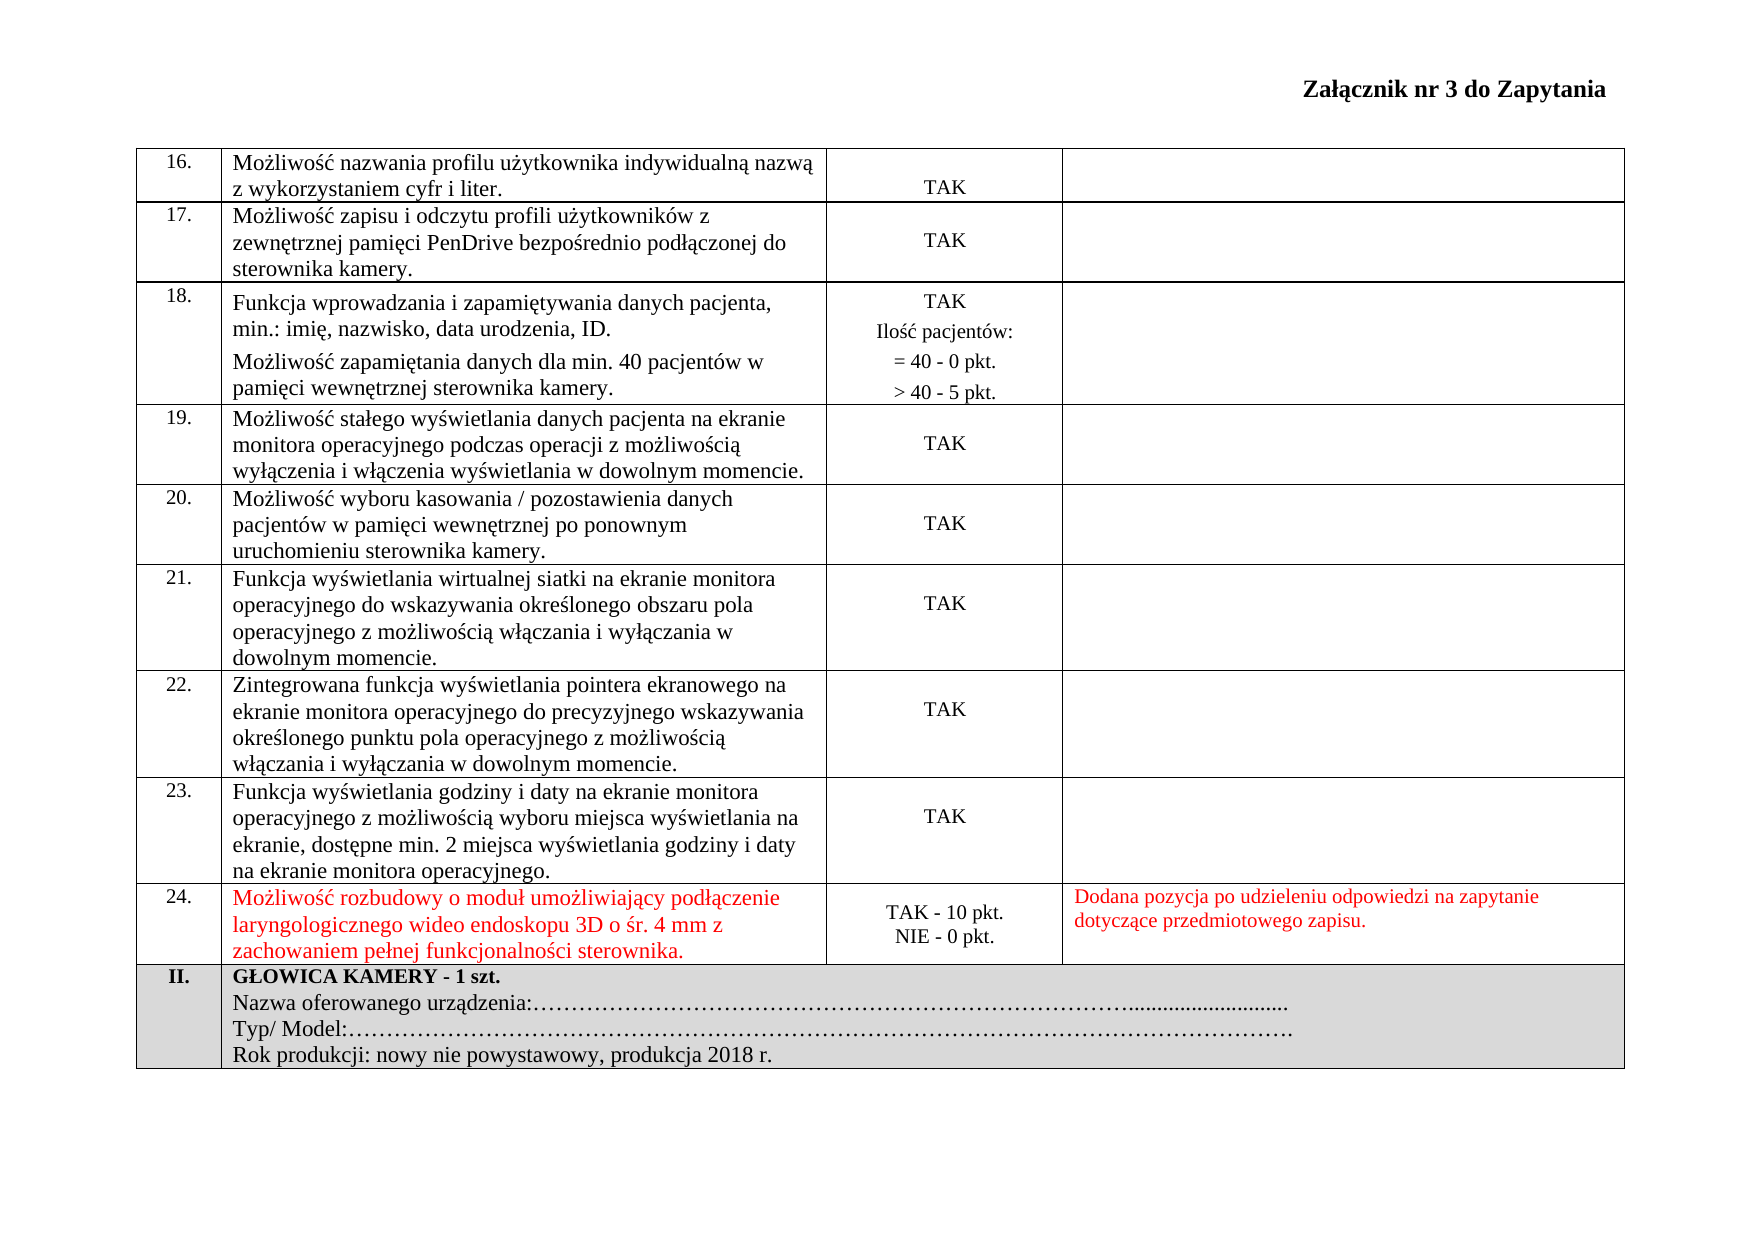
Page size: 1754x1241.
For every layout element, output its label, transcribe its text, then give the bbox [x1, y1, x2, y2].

table_cell TAK [827, 203, 1062, 281]
table_cell TAK [827, 778, 1062, 883]
table_cell TAK [827, 149, 1062, 201]
table_cell TAK [827, 405, 1062, 484]
table_cell 18. [137, 283, 221, 404]
table_cell Możliwość wyboru kasowania / pozostawienia danych pacjentów w pamięci wewnętrznej po ponownym uruchomieniu sterownika kamery. [222, 485, 826, 564]
table_cell TAK [827, 671, 1062, 777]
table_cell 17. [137, 203, 221, 281]
table_cell II. [137, 965, 221, 1068]
table_cell [1063, 485, 1624, 564]
table_cell TAK [827, 485, 1062, 564]
table_cell 16. [137, 149, 221, 201]
table_cell Możliwość rozbudowy o moduł umożliwiający podłączenie laryngologicznego wideo endoskopu 3D o śr. 4 mm z zachowaniem pełnej funkcjonalności sterownika. [222, 884, 826, 963]
table_cell [1063, 149, 1624, 201]
table_cell 23. [137, 778, 221, 883]
table_cell [1063, 778, 1624, 883]
table_cell Funkcja wyświetlania godziny i daty na ekranie monitora operacyjnego z możliwością wyboru miejsca wyświetlania na ekranie, dostępne min. 2 miejsca wyświetlania godziny i daty na ekranie monitora operacyjnego. [222, 778, 826, 883]
table_cell TAK [827, 565, 1062, 670]
table_cell TAK Ilość pacjentów: = 40 - 0 pkt. > 40 - 5 pkt. [827, 283, 1062, 404]
table_cell 20. [137, 485, 221, 564]
table_cell [1063, 671, 1624, 777]
table_cell [1063, 283, 1624, 404]
table_cell 22. [137, 671, 221, 777]
table_cell TAK - 10 pkt. NIE - 0 pkt. [827, 884, 1062, 963]
table_cell [1063, 203, 1624, 281]
table_cell 21. [137, 565, 221, 670]
table_cell Funkcja wyświetlania wirtualnej siatki na ekranie monitora operacyjnego do wskazywania określonego obszaru pola operacyjnego z możliwością włączania i wyłączania w dowolnym momencie. [222, 565, 826, 670]
table_cell Dodana pozycja po udzieleniu odpowiedzi na zapytanie dotyczące przedmiotowego zapisu. [1063, 884, 1624, 963]
table_cell Możliwość stałego wyświetlania danych pacjenta na ekranie monitora operacyjnego podczas operacji z możliwością wyłączenia i włączenia wyświetlania w dowolnym momencie. [222, 405, 826, 484]
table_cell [222, 965, 1624, 1068]
table_cell 24. [137, 884, 221, 963]
table_cell 19. [137, 405, 221, 484]
table_cell Możliwość nazwania profilu użytkownika indywidualną nazwą z wykorzystaniem cyfr i liter. [222, 149, 826, 201]
table_cell Zintegrowana funkcja wyświetlania pointera ekranowego na ekranie monitora operacyjnego do precyzyjnego wskazywania określonego punktu pola operacyjnego z możliwością włączania i wyłączania w dowolnym momencie. [222, 671, 826, 777]
table_cell [1063, 405, 1624, 484]
table_cell Funkcja wprowadzania i zapamiętywania danych pacjenta, min.: imię, nazwisko, data urodzenia, ID. Możliwość zapamiętania danych dla min. 40 pacjentów w pamięci wewnętrznej sterownika kamery. [222, 283, 826, 404]
table_cell [1063, 565, 1624, 670]
table_cell Możliwość zapisu i odczytu profili użytkowników z zewnętrznej pamięci PenDrive bezpośrednio podłączonej do sterownika kamery. [222, 203, 826, 281]
